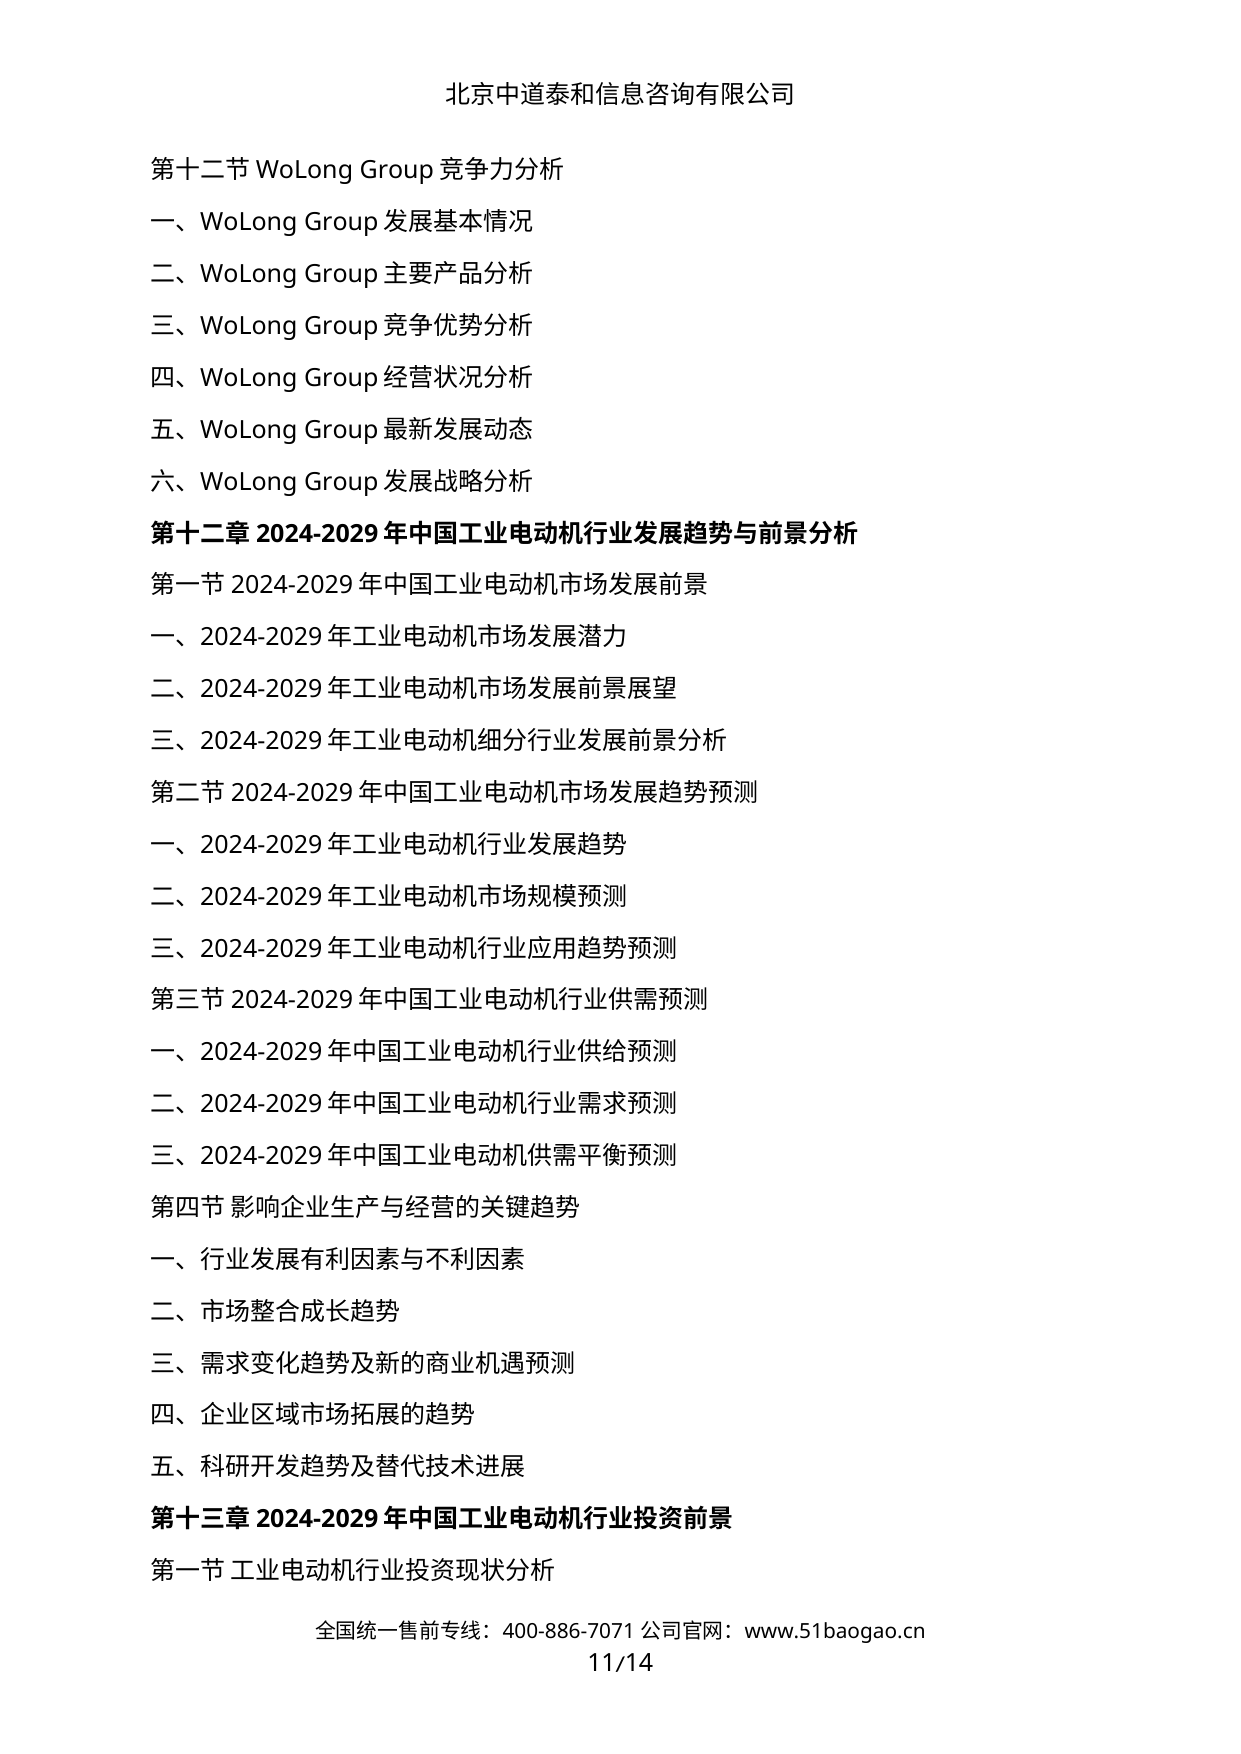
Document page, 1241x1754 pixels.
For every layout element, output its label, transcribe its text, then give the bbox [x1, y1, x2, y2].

text 第十二节 WoLong Group竞争力分析 [150, 150, 1090, 186]
text 二、市场整合成长趋势 [150, 1291, 1090, 1327]
text 第十三章 2024-2029年中国工业电动机行业投资前景 [150, 1499, 1090, 1535]
text 五、WoLong Group最新发展动态 [150, 409, 1090, 446]
text 第四节 影响企业生产与经营的关键趋势 [150, 1187, 1090, 1224]
text 三、需求变化趋势及新的商业机遇预测 [150, 1343, 1090, 1379]
text 三、2024-2029年工业电动机细分行业发展前景分析 [150, 721, 1090, 757]
text 三、2024-2029年中国工业电动机供需平衡预测 [150, 1136, 1090, 1172]
text 第一节 工业电动机行业投资现状分析 [150, 1551, 1090, 1587]
text 六、WoLong Group发展战略分析 [150, 461, 1090, 497]
text 一、行业发展有利因素与不利因素 [150, 1239, 1090, 1276]
text 第三节 2024-2029年中国工业电动机行业供需预测 [150, 980, 1090, 1016]
text 二、2024-2029年中国工业电动机行业需求预测 [150, 1084, 1090, 1120]
text 第一节 2024-2029年中国工业电动机市场发展前景 [150, 565, 1090, 601]
text 一、2024-2029年工业电动机行业发展趋势 [150, 824, 1090, 861]
text 三、2024-2029年工业电动机行业应用趋势预测 [150, 928, 1090, 964]
text 三、WoLong Group竞争优势分析 [150, 306, 1090, 342]
text 四、WoLong Group经营状况分析 [150, 357, 1090, 394]
text 一、2024-2029年工业电动机市场发展潜力 [150, 617, 1090, 653]
text 一、2024-2029年中国工业电动机行业供给预测 [150, 1032, 1090, 1068]
text 二、WoLong Group主要产品分析 [150, 254, 1090, 290]
text 二、2024-2029年工业电动机市场发展前景展望 [150, 669, 1090, 705]
text 第二节 2024-2029年中国工业电动机市场发展趋势预测 [150, 772, 1090, 809]
text 第十二章 2024-2029年中国工业电动机行业发展趋势与前景分析 [150, 513, 1090, 549]
text 五、科研开发趋势及替代技术进展 [150, 1447, 1090, 1483]
text 二、2024-2029年工业电动机市场规模预测 [150, 876, 1090, 912]
text 四、企业区域市场拓展的趋势 [150, 1395, 1090, 1431]
text 一、WoLong Group发展基本情况 [150, 202, 1090, 238]
